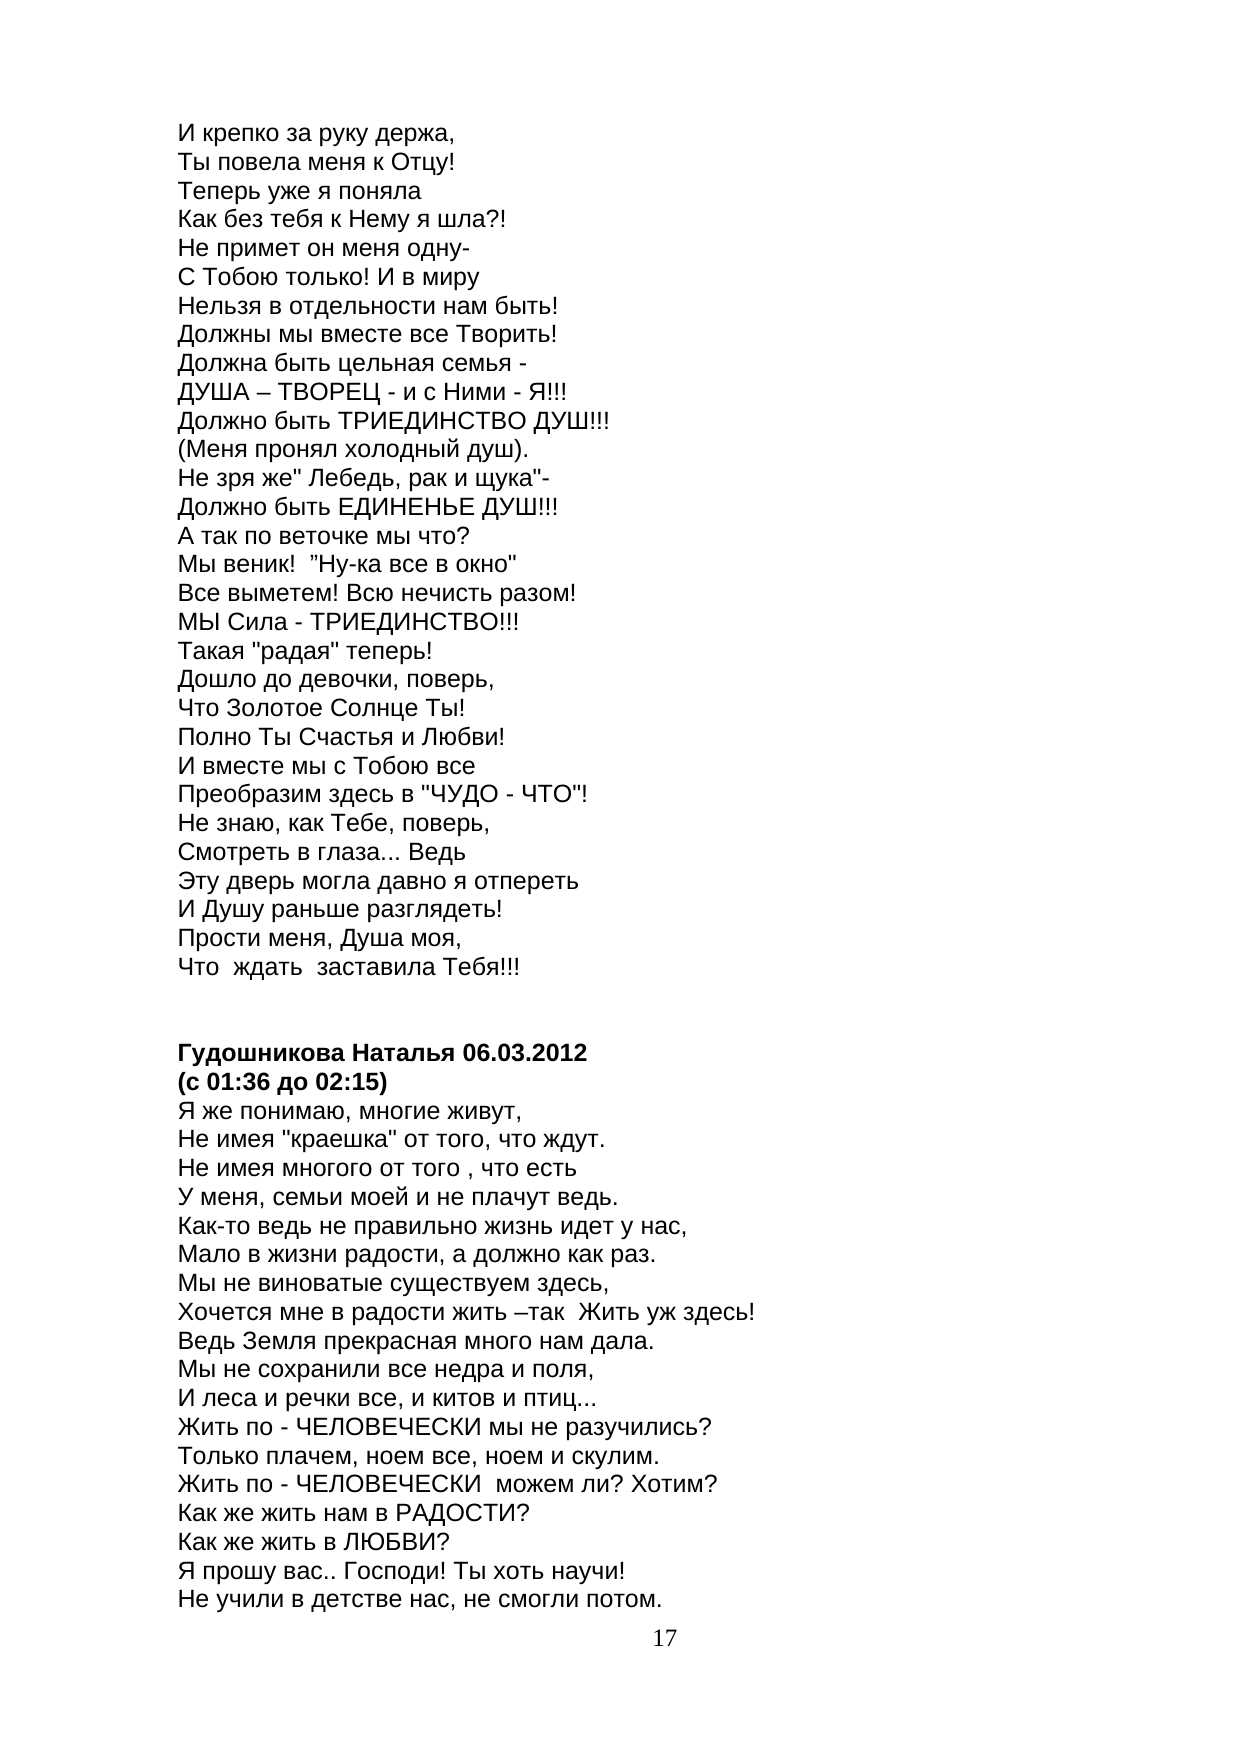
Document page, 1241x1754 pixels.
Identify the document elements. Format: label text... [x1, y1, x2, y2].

text И Душу раньше разглядеть! [177, 894, 1152, 923]
text Ты повела меня к Отцу! [177, 147, 1152, 176]
text Должно быть ЕДИНЕНЬЕ ДУШ!!! [177, 492, 1152, 521]
text Не учили в детстве нас, не смогли потом. [177, 1584, 1152, 1613]
text Только плачем, ноем все, ноем и скулим. [177, 1441, 1152, 1469]
text Должны мы вместе все Творить! [177, 319, 1152, 348]
text Все выметем! Всю нечисть разом! [177, 578, 1152, 607]
text Я прошу вас.. Господи! Ты хоть научи! [177, 1556, 1152, 1584]
text МЫ Сила - ТРИЕДИНСТВО!!! [177, 607, 1152, 636]
text Мало в жизни радости, а должно как раз. [177, 1239, 1152, 1268]
text Преобразим здесь в "ЧУДО - ЧТО"! [177, 779, 1152, 808]
text Как же жить нам в РАДОСТИ? [177, 1498, 1152, 1527]
text И крепко за руку держа, [177, 118, 1152, 147]
text Не примет он меня одну- [177, 233, 1152, 262]
text Как же жить в ЛЮБВИ? [177, 1527, 1152, 1556]
text Что Золотое Солнце Ты! [177, 693, 1152, 722]
text Как-то ведь не правильно жизнь идет у нас, [177, 1211, 1152, 1239]
text У меня, семьи моей и не плачут ведь. [177, 1182, 1152, 1211]
text А так по веточке мы что? [177, 521, 1152, 549]
text Эту дверь могла давно я отпереть [177, 866, 1152, 894]
text (Меня пронял холодный душ). [177, 434, 1152, 463]
text Что ждать заставила Тебя!!! [177, 952, 1152, 981]
text Жить по - ЧЕЛОВЕЧЕСКИ можем ли? Хотим? [177, 1469, 1152, 1498]
text Не имея многого от того , что есть [177, 1153, 1152, 1182]
text Я же понимаю, многие живут, [177, 1096, 1152, 1124]
text Полно Ты Счастья и Любви! [177, 722, 1152, 751]
text Теперь уже я поняла [177, 176, 1152, 204]
text Должно быть ТРИЕДИНСТВО ДУШ!!! [177, 406, 1152, 434]
text ДУША – ТВОРЕЦ - и с Ними - Я!!! [177, 377, 1152, 406]
text Прости меня, Душа моя, [177, 923, 1152, 952]
text Гудошникова Наталья 06.03.2012 [177, 1038, 1152, 1067]
text И вместе мы с Тобою все [177, 751, 1152, 779]
text Мы веник! ”Ну-ка все в окно" [177, 549, 1152, 578]
text С Тобою только! И в миру [177, 262, 1152, 291]
text И леса и речки все, и китов и птиц... [177, 1383, 1152, 1412]
text Ведь Земля прекрасная много нам дала. [177, 1326, 1152, 1354]
text Жить по - ЧЕЛОВЕЧЕСКИ мы не разучились? [177, 1412, 1152, 1441]
text Не зря же" Лебедь, рак и щука"- [177, 463, 1152, 492]
text Дошло до девочки, поверь, [177, 664, 1152, 693]
text Мы не виноватые существуем здесь, [177, 1268, 1152, 1297]
text Не имея "краешка" от того, что ждут. [177, 1124, 1152, 1153]
text Как без тебя к Нему я шла?! [177, 204, 1152, 233]
text Смотреть в глаза... Ведь [177, 837, 1152, 866]
text Не знаю, как Тебе, поверь, [177, 808, 1152, 837]
text Хочется мне в радости жить –так Жить уж здесь! [177, 1297, 1152, 1326]
text (с 01:36 до 02:15) [177, 1067, 1152, 1096]
text Должна быть цельная семья - [177, 348, 1152, 377]
text Такая "радая" теперь! [177, 636, 1152, 664]
text Нельзя в отдельности нам быть! [177, 291, 1152, 319]
text Мы не сохранили все недра и поля, [177, 1354, 1152, 1383]
